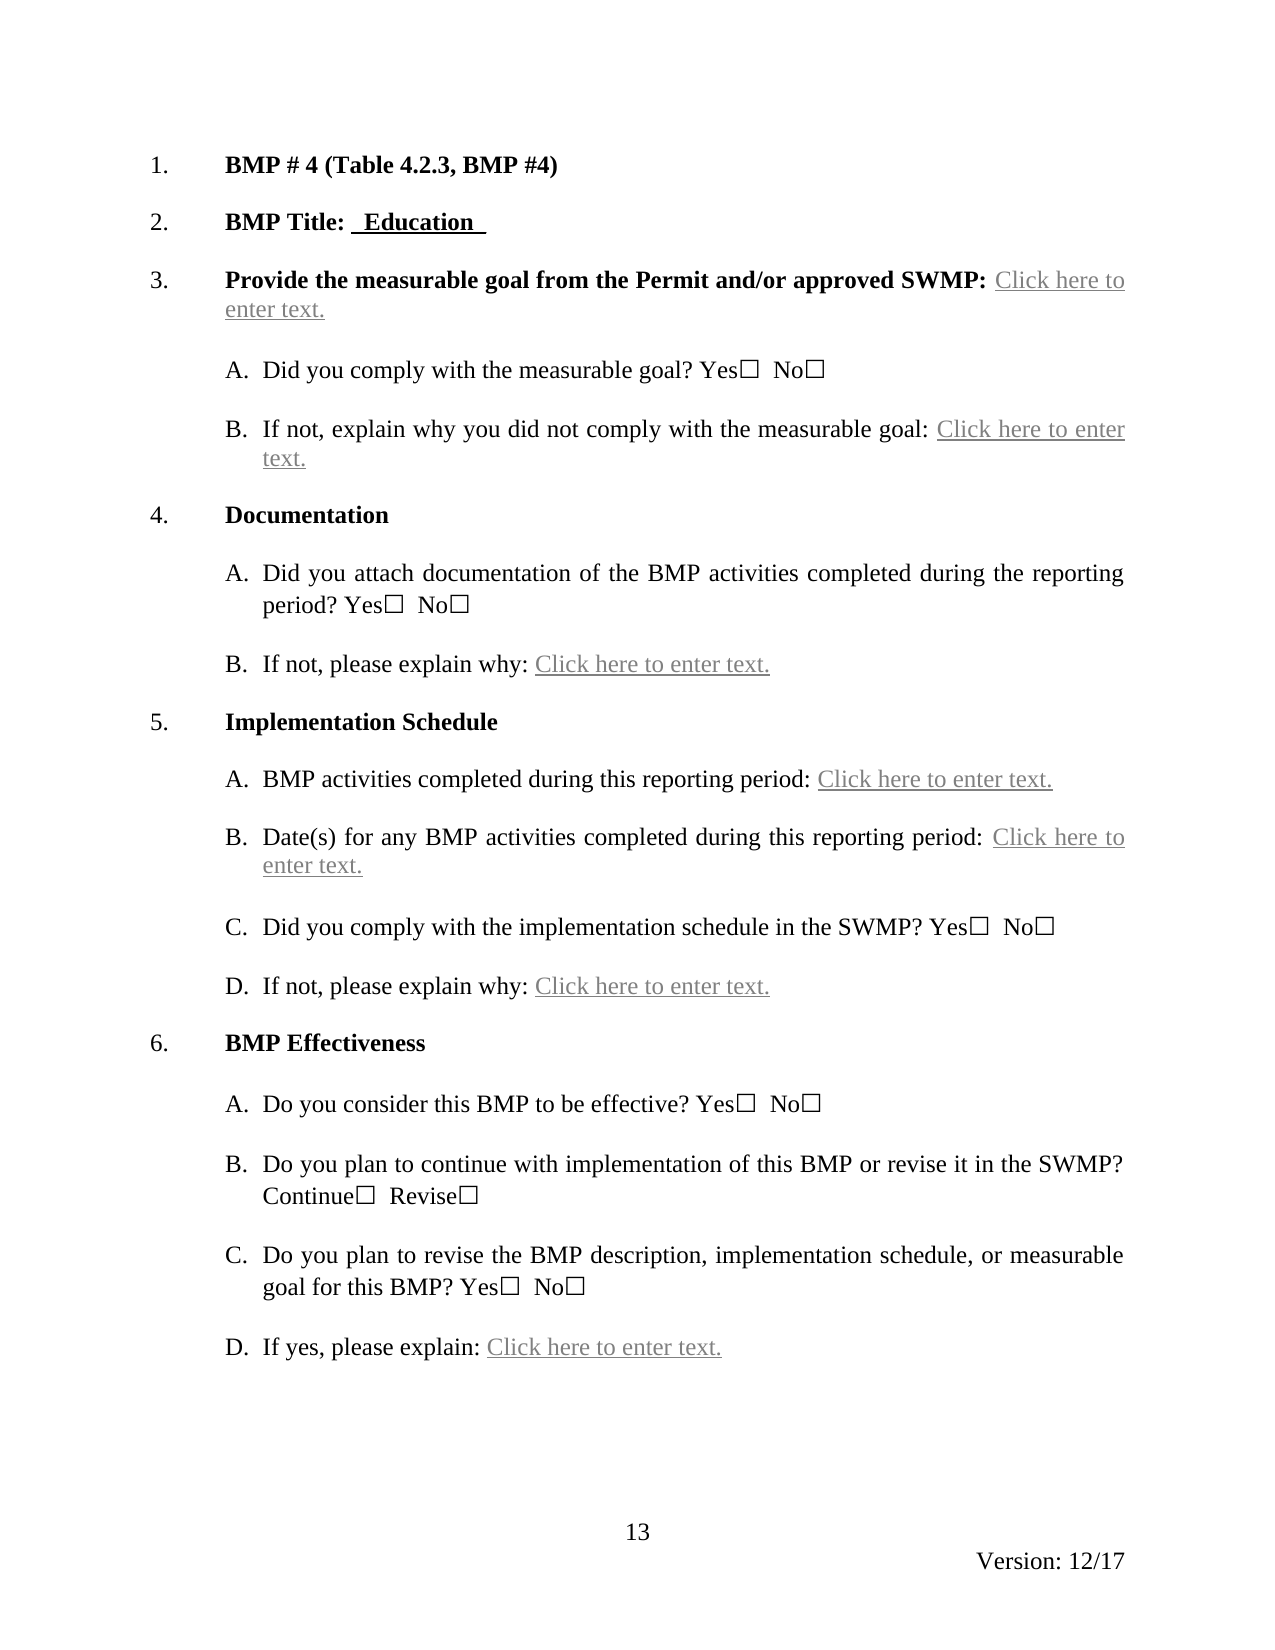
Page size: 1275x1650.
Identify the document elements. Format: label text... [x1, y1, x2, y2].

list If not, please explain why: [225, 971, 1125, 1000]
text 2. BMP Title: _Education_ [150, 207, 1125, 236]
text 4. Documentation [150, 500, 1125, 529]
list Do you plan to revise the BMP description, implementation schedule, or measurable goal for this BMP? Yes No [225, 1240, 1125, 1303]
text 6. BMP Effectiveness [150, 1028, 1125, 1057]
list If not, explain why you did not comply with the measurable goal: [225, 414, 1125, 472]
text 1. BMP # 4 (Table 4.2.3, BMP #4) [150, 150, 1125, 179]
list If yes, please explain: [225, 1332, 1125, 1361]
list Did you comply with the implementation schedule in the SWMP? Yes No [225, 908, 1125, 942]
list Do you plan to continue with implementation of this BMP or revise it in the SWMP? Continue Revise [225, 1149, 1125, 1212]
list Date(s) for any BMP activities completed during this reporting period: [225, 822, 1125, 879]
list Did you comply with the measurable goal? Yes No [225, 351, 1125, 385]
text 3. Provide the measurable goal from the Permit and/or approved SWMP: [150, 265, 1125, 322]
list Did you attach documentation of the BMP activities completed during the reporting period? Yes No [225, 558, 1125, 621]
list Do you consider this BMP to be effective? Yes No [225, 1086, 1125, 1120]
list If not, please explain why: [225, 649, 1125, 678]
list BMP activities completed during this reporting period: [225, 764, 1125, 793]
text 5. Implementation Schedule [150, 707, 1125, 736]
